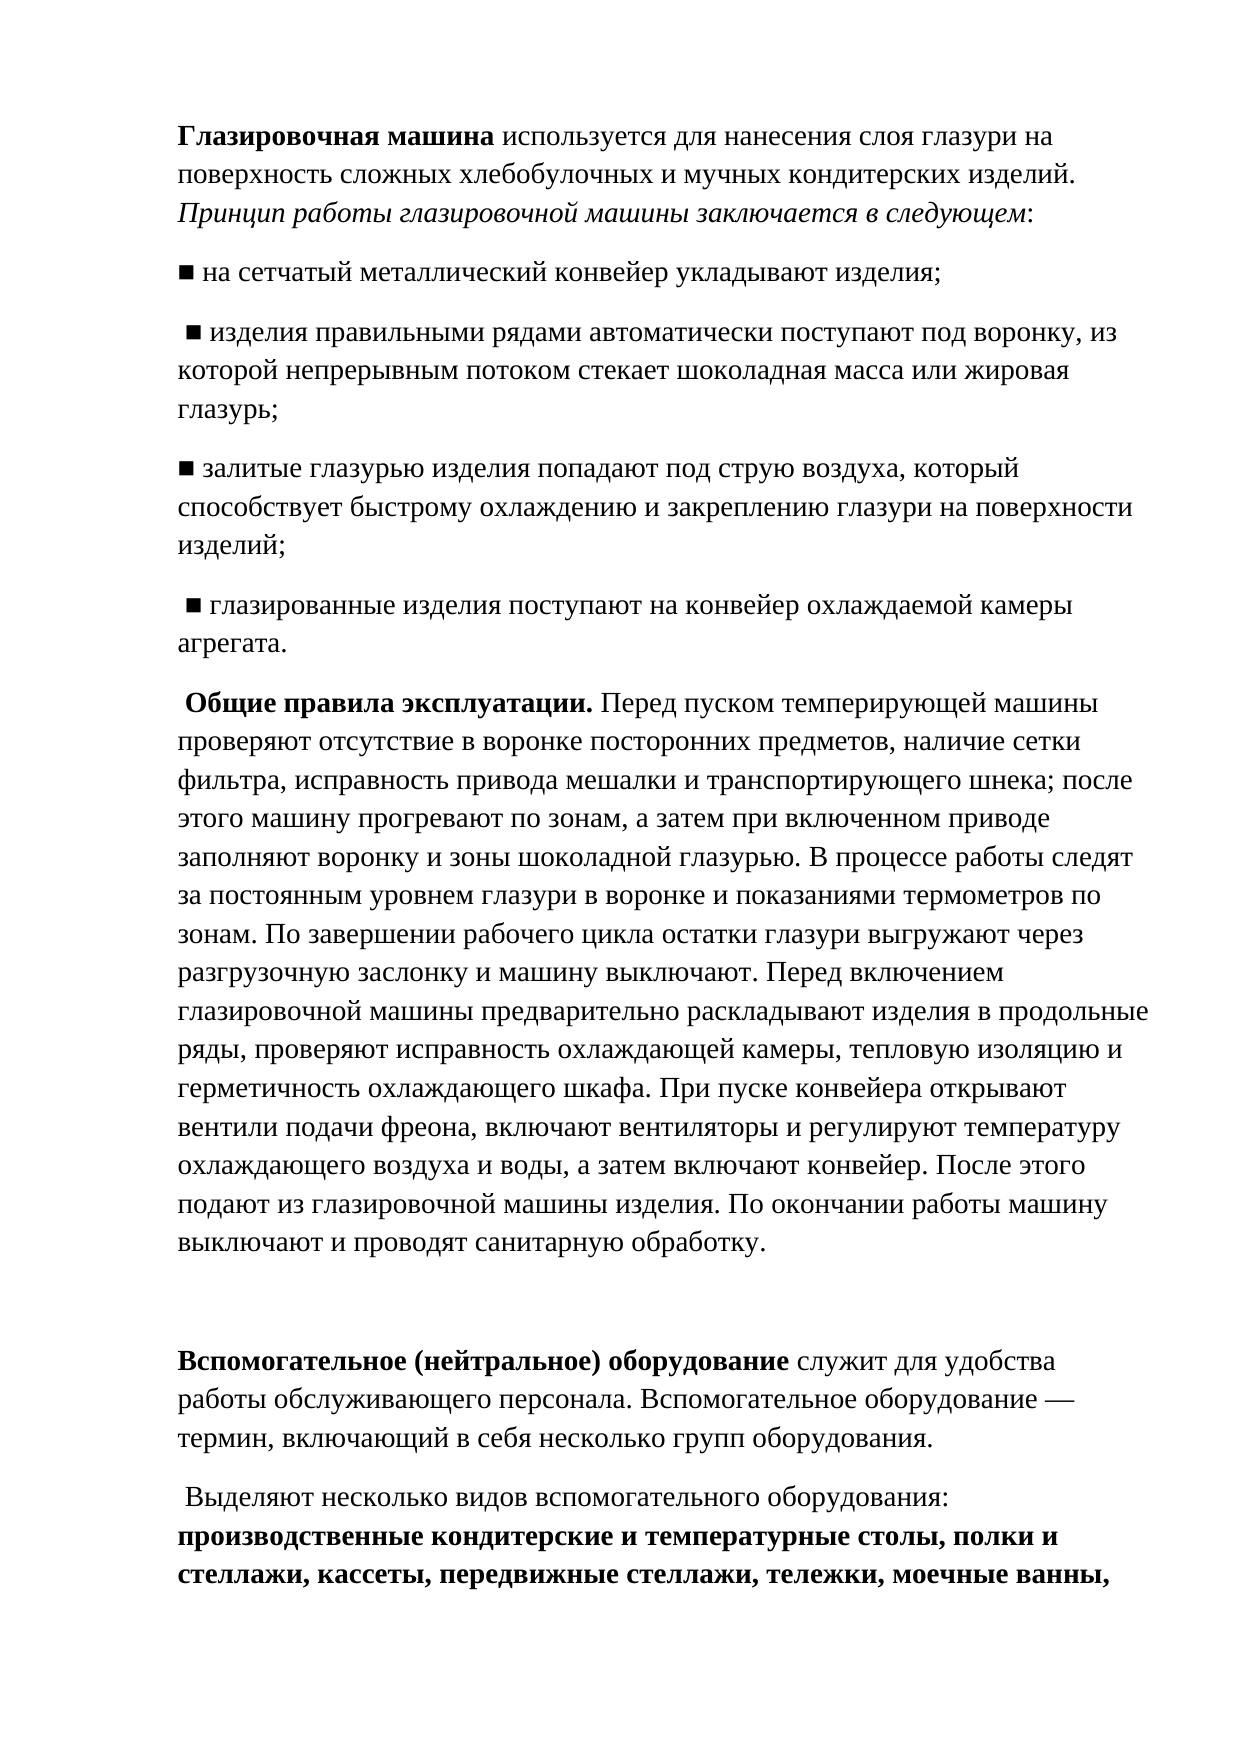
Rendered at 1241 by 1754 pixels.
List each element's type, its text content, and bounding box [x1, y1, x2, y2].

text Вспомогательное (нейтральное) оборудование служит для удобства работы обслуживающего персонала. Вспомогательное оборудование — термин, включающий в себя несколько групп оборудования. [177, 1343, 1152, 1454]
text ■ залитые глазурью изделия попадают под струю воздуха, который способствует быстрому охлаждению и закреплению глазури на поверхности изделий; [177, 450, 1152, 561]
text ■ изделия правильными рядами автоматически поступают под воронку, из которой непрерывным потоком стекает шоколадная масса или жировая глазурь; [177, 314, 1152, 424]
text Глазировочная машина используется для нанесения слоя глазури на поверхность сложных хлебобулочных и мучных кондитерских изделий. Принцип работы глазировочной машины заключается в следующем: [177, 118, 1152, 229]
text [177, 1479, 1152, 1590]
text Общие правила эксплуатации. Перед пуском темперирующей машины проверяют отсутствие в воронке посторонних предметов, наличие сетки фильтра, исправность привода мешалки и транспортирующего шнека; после этого машину прогревают по зонам, а затем при включенном приводе заполняют воронку и зоны шоколадной глазурью. В процессе работы следят за постоянным уровнем глазури в воронке и показаниями термометров по зонам. По завершении рабочего цикла остатки глазури выгружают через разгрузочную заслонку и машину выключают. Перед включением глазировочной машины предварительно раскладывают изделия в продольные ряды, проверяют исправность охлаждающей камеры, тепловую изоляцию и герметичность охлаждающего шкафа. При пуске конвейера открывают вентили подачи фреона, включают вентиляторы и регулируют температуру охлаждающего воздуха и воды, а затем включают конвейер. После этого подают из глазировочной машины изделия. По окончании работы машину выключают и проводят санитарную обработку. [177, 685, 1152, 1258]
text ■ на сетчатый металлический конвейер укладывают изделия; [177, 254, 1152, 288]
text ■ глазированные изделия поступают на конвейер охлаждаемой камеры агрегата. [177, 587, 1152, 659]
